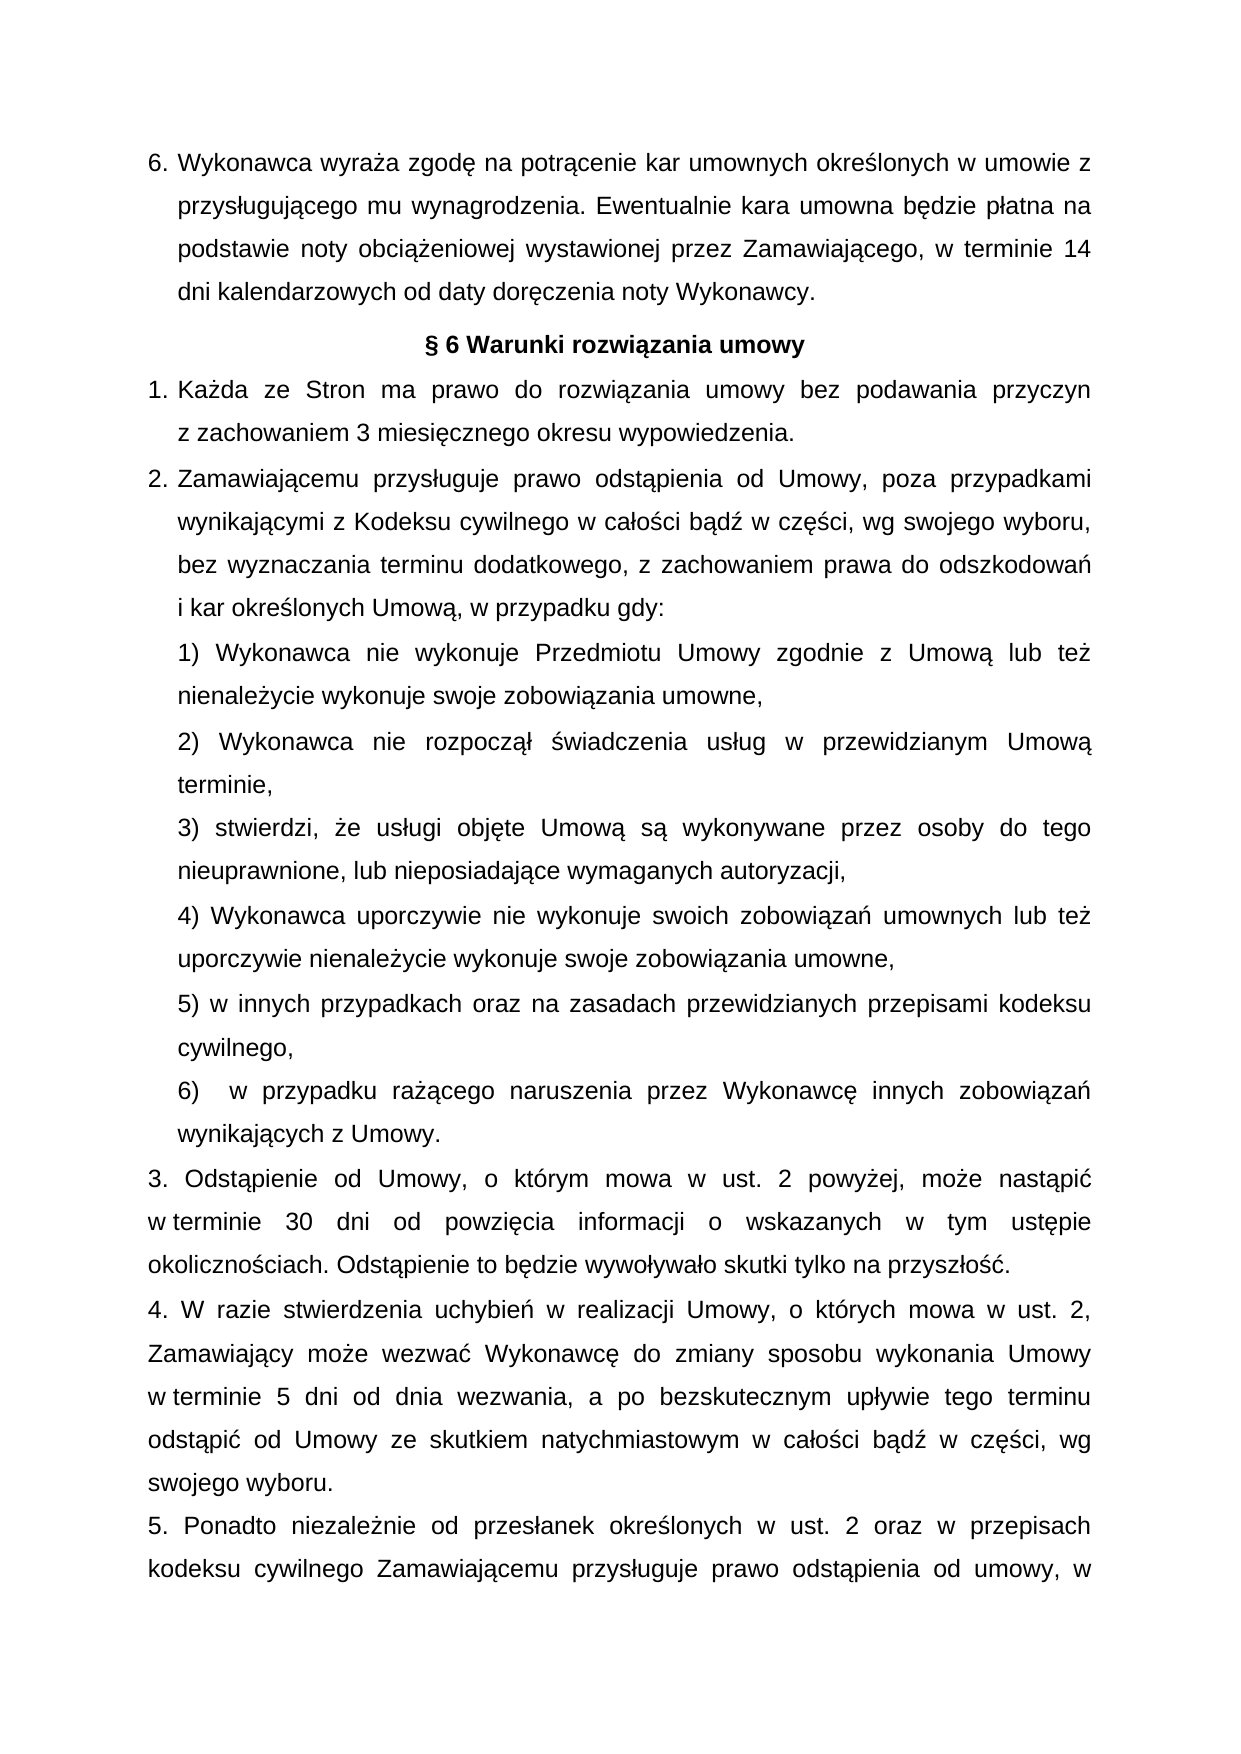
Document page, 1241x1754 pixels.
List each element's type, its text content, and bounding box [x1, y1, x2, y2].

text 1) Wykonawca nie wykonuje Przedmiotu Umowy zgodnie z Umową lub też nienależycie wykonuje swoje zobowiązania umowne, [177, 638, 1093, 710]
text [148, 1511, 1093, 1583]
list Wykonawca wyraża zgodę na potrącenie kar umownych określonych w umowie z przysługującego mu wynagrodzenia. Ewentualnie kara umowna będzie płatna na podstawie noty obciążeniowej wystawionej przez Zamawiającego, w terminie 14 dni kalendarzowych od daty doręczenia noty Wykonawcy. [148, 148, 1093, 306]
text 2) Wykonawca nie rozpoczął świadczenia usług w przewidzianym Umową terminie, 3) stwierdzi, że usługi objęte Umową są wykonywane przez osoby do tego nieuprawnione, lub nieposiadające wymaganych autoryzacji, [177, 727, 1093, 885]
text 4) Wykonawca uporczywie nie wykonuje swoich zobowiązań umownych lub też uporczywie nienależycie wykonuje swoje zobowiązania umowne, [177, 901, 1093, 973]
text 3. Odstąpienie od Umowy, o którym mowa w ust. 2 powyżej, może nastąpić w terminie 30 dni od powzięcia informacji o wskazanych w tym ustępie okolicznościach. Odstąpienie to będzie wywoływało skutki tylko na przyszłość. [148, 1164, 1093, 1279]
list Każda ze Stron ma prawo do rozwiązania umowy bez podawania przyczyn z zachowaniem 3 miesięcznego okresu wypowiedzenia. [148, 375, 1093, 447]
list Zamawiającemu przysługuje prawo odstąpienia od Umowy, poza przypadkami wynikającymi z Kodeksu cywilnego w całości bądź w części, wg swojego wyboru, bez wyznaczania terminu dodatkowego, z zachowaniem prawa do odszkodowań i kar określonych Umową, w przypadku gdy: [148, 464, 1093, 622]
text 5) w innych przypadkach oraz na zasadach przewidzianych przepisami kodeksu cywilnego, 6) w przypadku rażącego naruszenia przez Wykonawcę innych zobowiązań wynikających z Umowy. [177, 989, 1093, 1148]
text 4. W razie stwierdzenia uchybień w realizacji Umowy, o których mowa w ust. 2, Zamawiający może wezwać Wykonawcę do zmiany sposobu wykonania Umowy w terminie 5 dni od dnia wezwania, a po bezskutecznym upływie tego terminu odstąpić od Umowy ze skutkiem natychmiastowym w całości bądź w części, wg swojego wyboru. [148, 1296, 1093, 1497]
text § 6 Warunki rozwiązania umowy [148, 330, 1082, 359]
